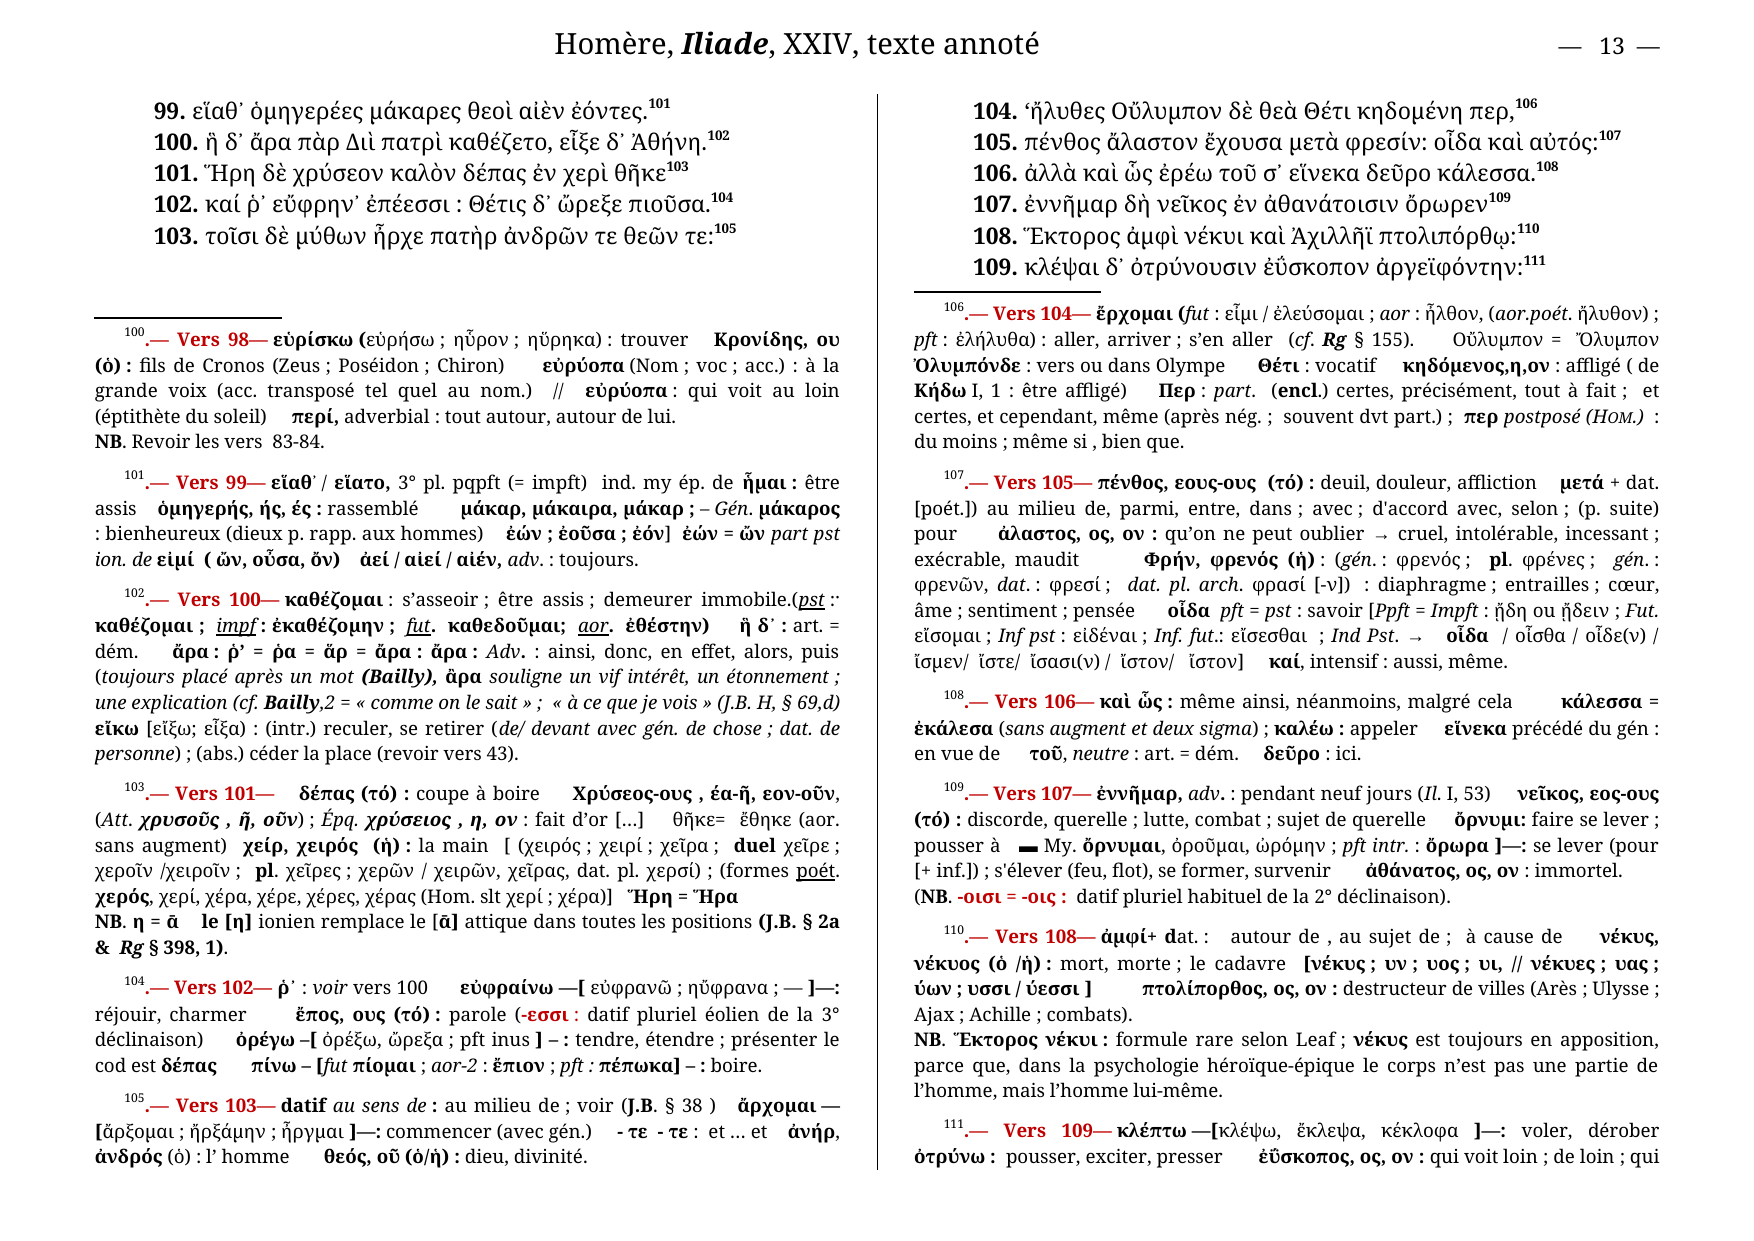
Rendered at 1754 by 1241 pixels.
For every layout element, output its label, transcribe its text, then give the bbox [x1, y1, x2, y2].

text 103. τοῖσι δὲ μύθων ἦρχε πατὴρ ἀνδρῶν τε θεῶν τε: [153, 219, 840, 251]
text 105. πένθος ἄλαστον ἔχουσα μετὰ φρεσίν: οἶδα καὶ αὐτός: [973, 126, 1659, 157]
text 104. ‘ἤλυθες Οὔλυμπον δὲ θεὰ Θέτι κηδομένη περ, [973, 94, 1659, 126]
text 101. Ἥρη δὲ χρύσεον καλὸν δέπας ἐν χερὶ θῆκε [153, 157, 840, 188]
text 109. κλέψαι δ᾽ ὀτρύνουσιν ἐΰσκοπον ἀργεϊφόντην: [973, 251, 1659, 282]
text 107. ἐννῆμαρ δὴ νεῖκος ἐν ἀθανάτοισιν ὄρωρεν [973, 188, 1659, 219]
text 100. ἣ δ᾽ ἄρα πὰρ Διὶ πατρὶ καθέζετο, εἶξε δ᾽ Ἀθήνη. [153, 126, 840, 157]
text 106. ἀλλὰ καὶ ὧς ἐρέω τοῦ σ᾽ εἵνεκα δεῦρο κάλεσσα. [973, 157, 1659, 188]
text 108. Ἕκτορος ἀμφὶ νέκυι καὶ Ἀχιλλῆϊ πτολιπόρθῳ: [973, 219, 1659, 251]
text 99. εἵαθ᾽ ὁμηγερέες μάκαρες θεοὶ αἰὲν ἐόντες. [153, 94, 840, 126]
text 102. καί ῥ᾽ εὔφρην᾽ ἐπέεσσι : Θέτις δ᾽ ὤρεξε πιοῦσα. [153, 188, 840, 219]
